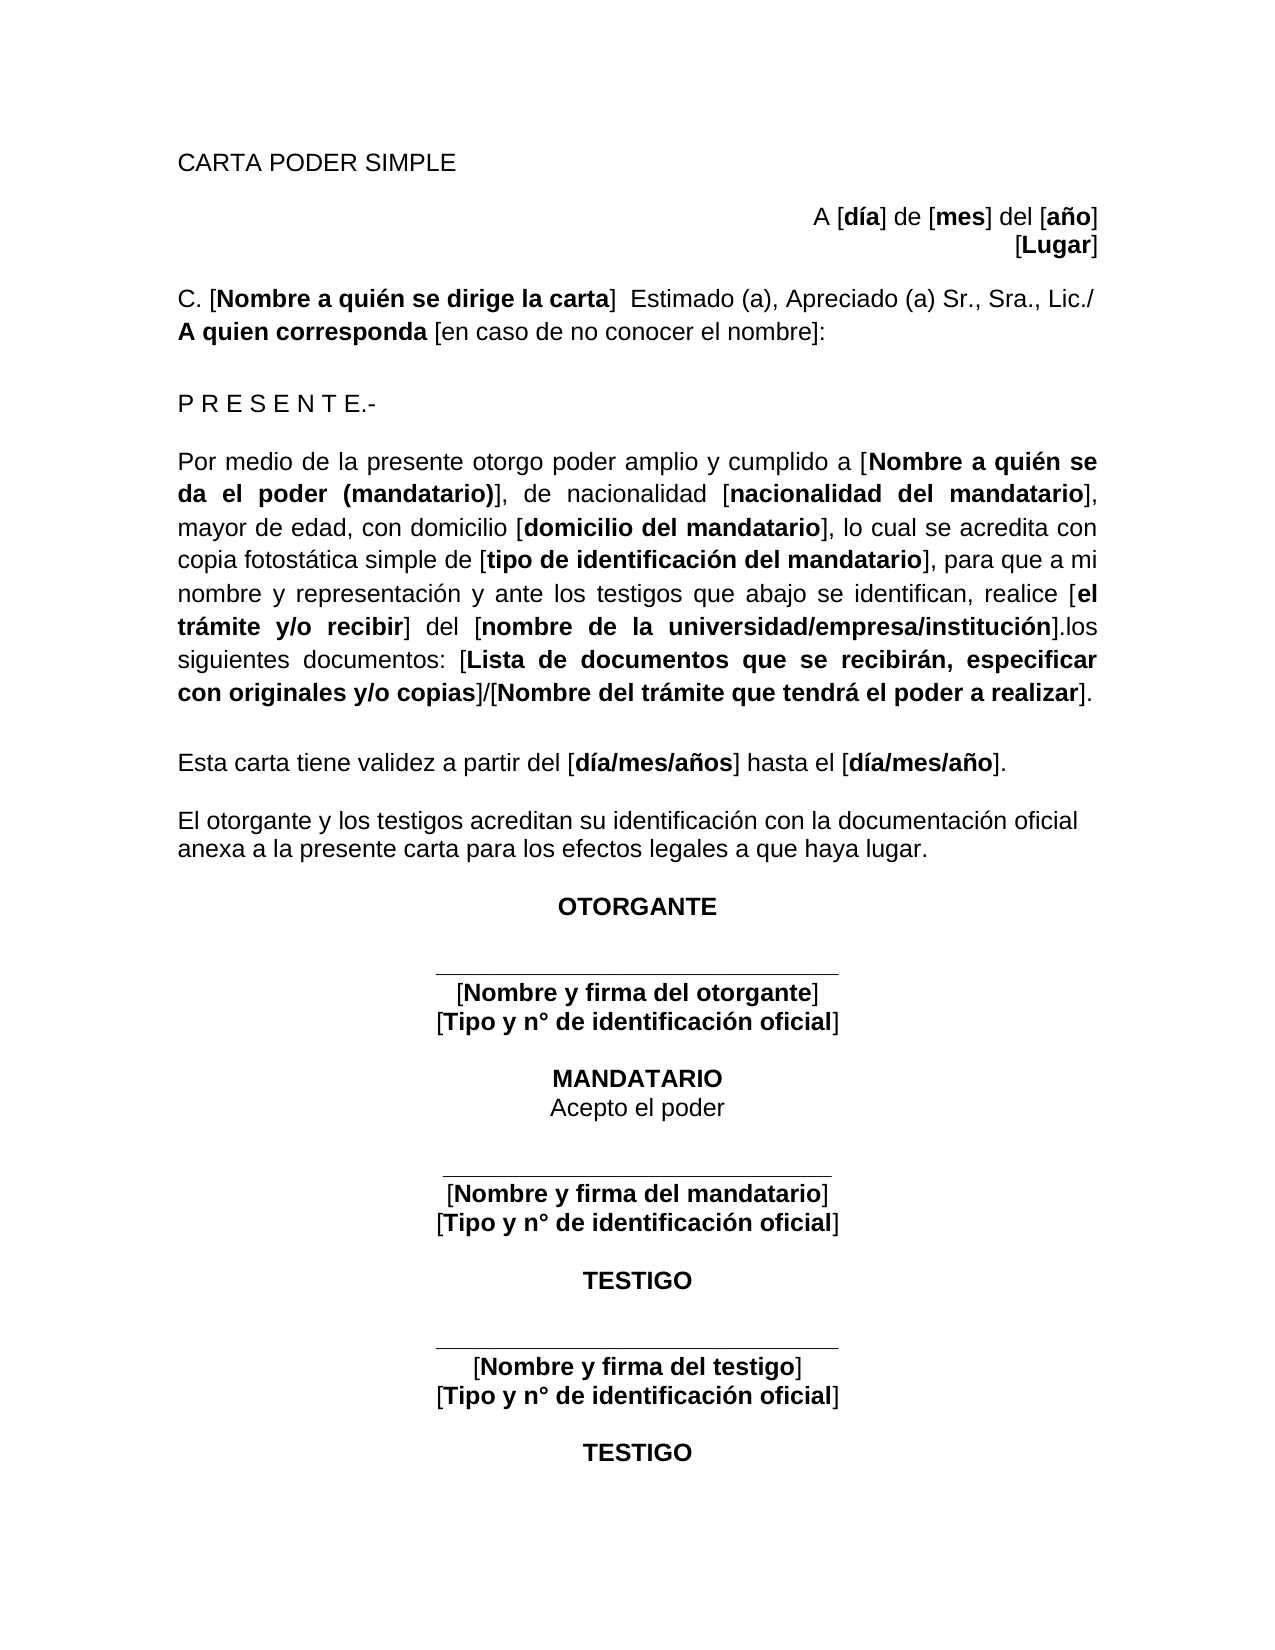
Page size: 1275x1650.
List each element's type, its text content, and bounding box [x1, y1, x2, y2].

text Por medio de la presente otorgo poder amplio y cumplido a [Nombre a quién se da el poder (mandatario)], de nacionalidad [nacionalidad del mandatario], mayor de edad, con domicilio [domicilio del mandatario], lo cual se acredita con copia fotostática simple de [tipo de identificación del mandatario], para que a mi nombre y representación y ante los testigos que abajo se identifican, realice [el trámite y/o recibir] del [nombre de la universidad/empresa/institución].los siguientes documentos: [Lista de documentos que se recibirán, especificar con originales y/o copias]/[Nombre del trámite que tendrá el poder a realizar]. [177, 446, 1098, 706]
text El otorgante y los testigos acreditan su identificación con la documentación oficial anexa a la presente carta para los efectos legales a que haya lugar. [177, 806, 1098, 863]
text [Tipo y n° de identificación oficial] [177, 1208, 1098, 1237]
text _____________________________ [177, 1323, 1098, 1352]
text Acepto el poder [177, 1093, 1098, 1122]
text [Nombre y firma del testigo] [177, 1352, 1098, 1381]
text Esta carta tiene validez a partir del [día/mes/años] hasta el [día/mes/año]. [177, 748, 1098, 777]
text [Tipo y n° de identificación oficial] [177, 1381, 1098, 1409]
text A [día] de [mes] del [año] [177, 201, 1098, 230]
text CARTA PODER SIMPLE [177, 148, 1098, 176]
text P R E S E N T E.‐ [177, 388, 1098, 418]
text [Tipo y n° de identificación oficial] [177, 1007, 1098, 1036]
text MANDATARIO [177, 1064, 1098, 1093]
text TESTIGO [177, 1438, 1098, 1467]
text _____________________________ [177, 949, 1098, 978]
text ____________________________ [177, 1151, 1098, 1179]
text [Lugar] [251, 230, 1098, 259]
text TESTIGO [177, 1266, 1098, 1294]
text C. Estimado (a), Apreciado (a) Sr., Sra., Lic./ A quien corresponda [en caso de no conocer el nombre]: [177, 284, 1098, 346]
text [Nombre y firma del otorgante] [177, 978, 1098, 1007]
text [Nombre y firma del mandatario] [177, 1179, 1098, 1208]
text OTORGANTE [177, 892, 1098, 921]
